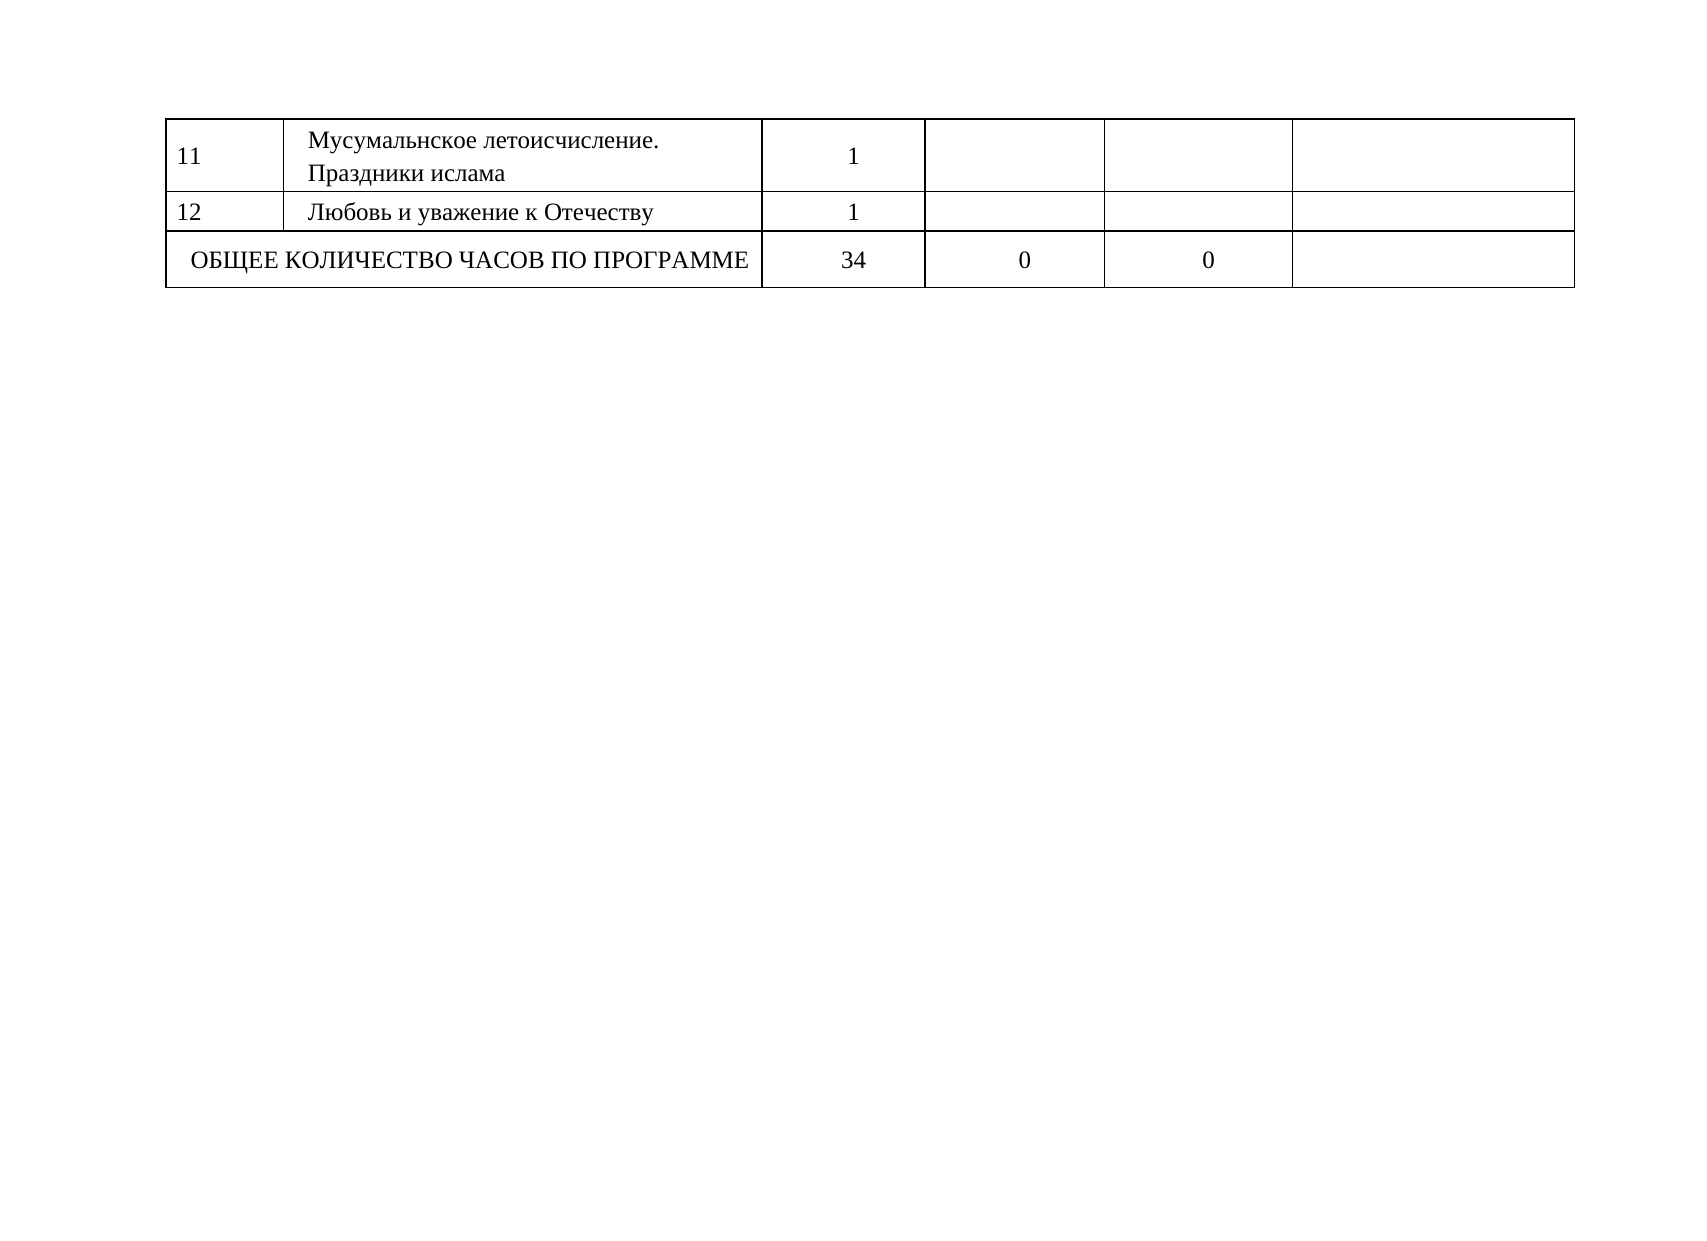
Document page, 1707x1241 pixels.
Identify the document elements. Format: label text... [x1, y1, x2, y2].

table_cell 0 [926, 232, 1104, 286]
table_cell Мусумальнское летоисчисление. Праздники ислама [284, 120, 761, 191]
table_cell 12 [167, 192, 283, 230]
table_cell 1 [763, 192, 924, 230]
table_cell 1 [763, 120, 924, 191]
table_cell [1293, 232, 1574, 286]
table_cell [926, 192, 1104, 230]
table_cell [926, 120, 1104, 191]
table_cell Любовь и уважение к Отечеству [284, 192, 761, 230]
table_cell [1293, 192, 1574, 230]
table_cell [1105, 120, 1292, 191]
table_cell [1293, 120, 1574, 191]
table_cell [1105, 192, 1292, 230]
table_cell ОБЩЕЕ КОЛИЧЕСТВО ЧАСОВ ПО ПРОГРАММЕ [167, 232, 761, 286]
table_cell 11 [167, 120, 283, 191]
table_cell 34 [763, 232, 924, 286]
table_cell 0 [1105, 232, 1292, 286]
